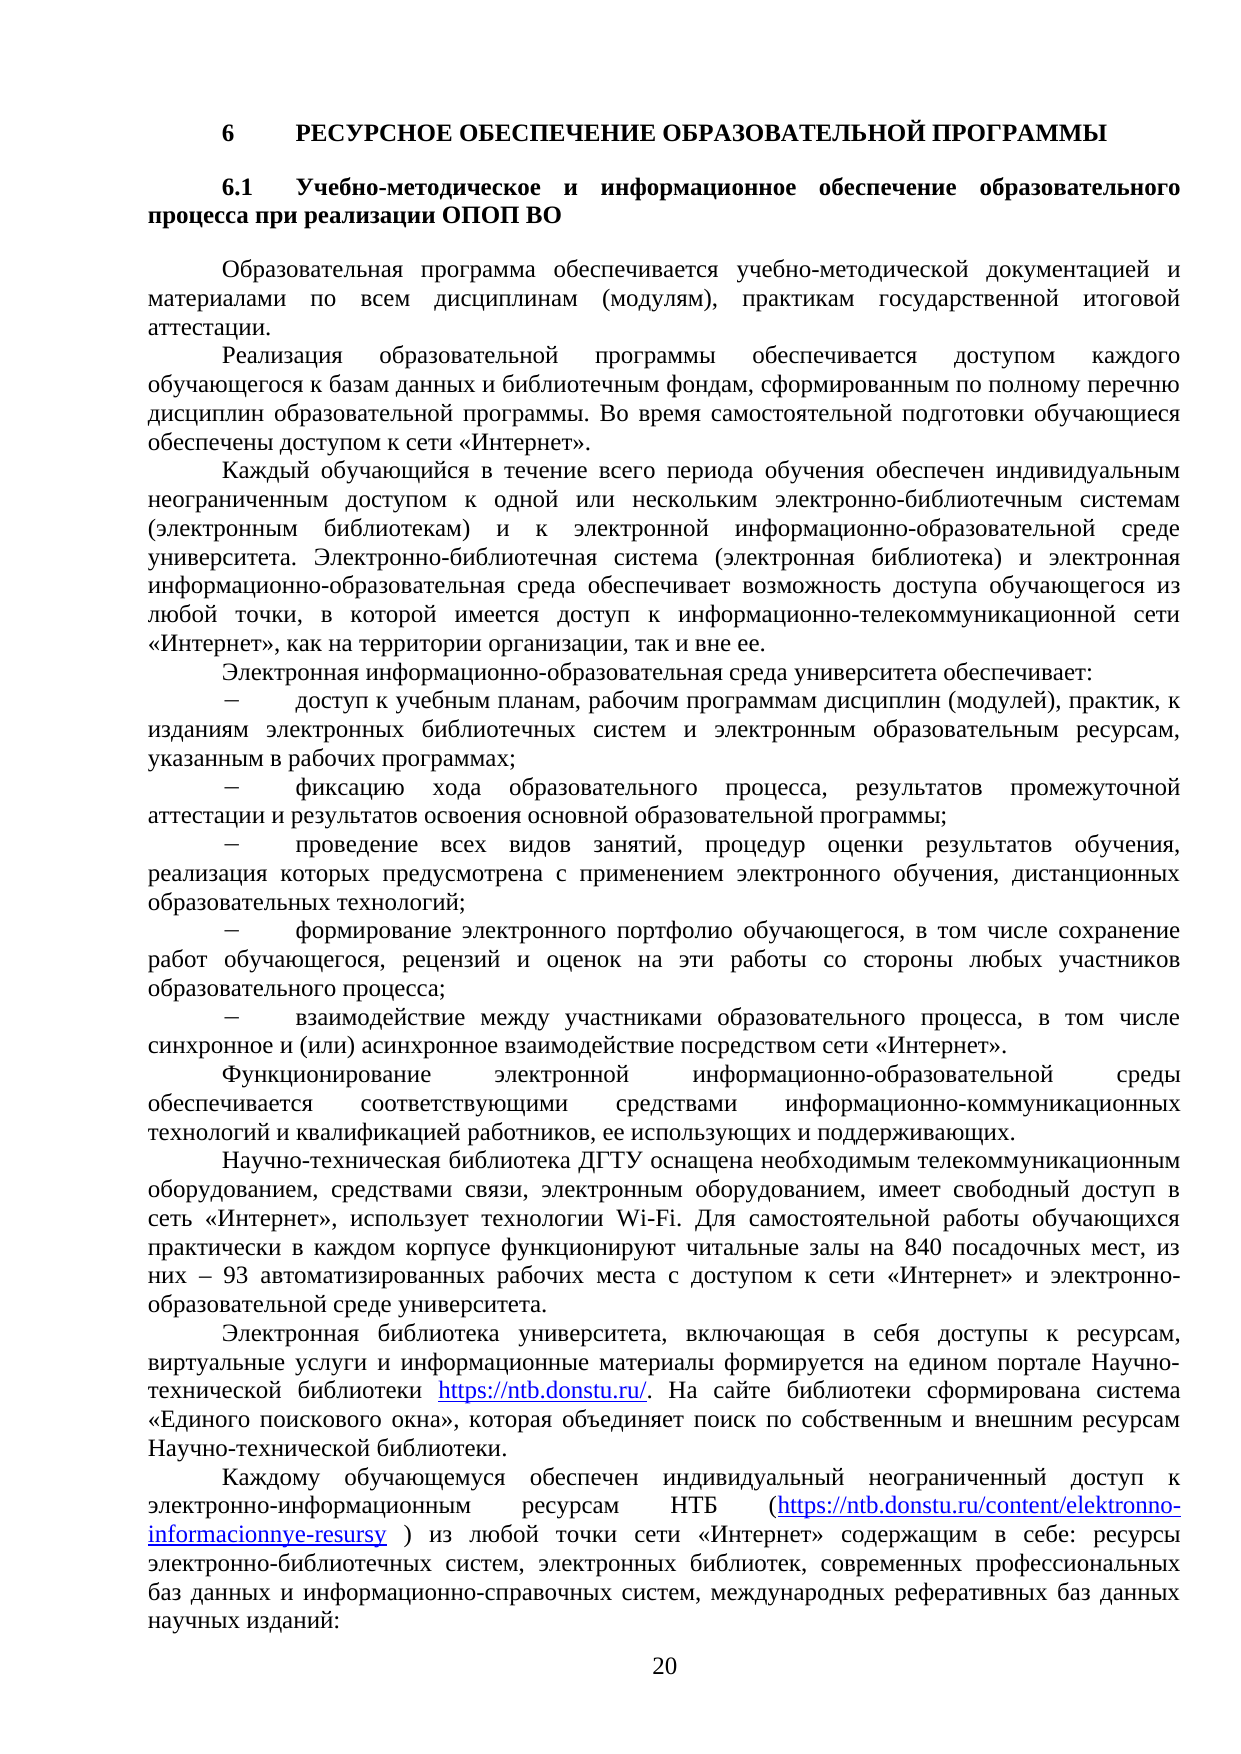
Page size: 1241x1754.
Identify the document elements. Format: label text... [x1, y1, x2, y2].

list формирование электронного портфолио обучающегося, в том числе сохранение работ обучающегося, рецензий и оценок на эти работы со стороны любых участников образовательного процесса; [148, 916, 1181, 1002]
subtitle Учебно-методическое и информационное обеспечение образовательного процесса при реализации ОПОП ВО [148, 172, 1181, 229]
list проведение всех видов занятий, процедур оценки результатов обучения, реализация которых предусмотрена с применением электронного обучения, дистанционных образовательных технологий; [148, 829, 1181, 916]
list фиксацию хода образовательного процесса, результатов промежуточной аттестации и результатов освоения основной образовательной программы; [148, 772, 1181, 829]
subtitle РЕСУРСНОЕ ОБЕСПЕЧЕНИЕ ОБРАЗОВАТЕЛЬНОЙ ПРОГРАММЫ [148, 118, 1181, 147]
text Электронная библиотека университета, включающая в себя доступы к ресурсам, виртуальные услуги и информационные материалы формируется на едином портале Научно-технической библиотеки https://ntb.donstu.ru/. На сайте библиотеки сформирована система «Единого поискового окна», которая объединяет поиск по собственным и внешним ресурсам Научно-технической библиотеки. [148, 1318, 1181, 1462]
text Каждому обучающемуся обеспечен индивидуальный неограниченный доступ к электронно-информационным ресурсам НТБ (https://ntb.donstu.ru/content/elektronno-informacionnye-resursy ) из любой точки сети «Интернет» содержащим в себе: ресурсы электронно-библиотечных систем, электронных библиотек, современных профессиональных баз данных и информационно-справочных систем, международных реферативных баз данных научных изданий: [148, 1462, 1181, 1634]
list взаимодействие между участниками образовательного процесса, в том числе синхронное и (или) асинхронное взаимодействие посредством сети «Интернет». [148, 1002, 1181, 1059]
text Каждый обучающийся в течение всего периода обучения обеспечен индивидуальным неограниченным доступом к одной или нескольким электронно-библиотечным системам (электронным библиотекам) и к электронной информационно-образовательной среде университета. Электронно-библиотечная система (электронная библиотека) и электронная информационно-образовательная среда обеспечивает возможность доступа обучающегося из любой точки, в которой имеется доступ к информационно-телекоммуникационной сети «Интернет», как на территории организации, так и вне ее. [148, 456, 1181, 657]
text Образовательная программа обеспечивается учебно-методической документацией и материалами по всем дисциплинам (модулям), практикам государственной итоговой аттестации. [148, 254, 1181, 341]
list доступ к учебным планам, рабочим программам дисциплин (модулей), практик, к изданиям электронных библиотечных систем и электронным образовательным ресурсам, указанным в рабочих программах; [148, 686, 1181, 772]
text Функционирование электронной информационно-образовательной среды обеспечивается соответствующими средствами информационно-коммуникационных технологий и квалификацией работников, ее использующих и поддерживающих. [148, 1059, 1181, 1146]
text Реализация образовательной программы обеспечивается доступом каждого обучающегося к базам данных и библиотечным фондам, сформированным по полному перечню дисциплин образовательной программы. Во время самостоятельной подготовки обучающиеся обеспечены доступом к сети «Интернет». [148, 341, 1181, 456]
text Научно-техническая библиотека ДГТУ оснащена необходимым телекоммуникационным оборудованием, средствами связи, электронным оборудованием, имеет свободный доступ в сеть «Интернет», использует технологии Wi-Fi. Для самостоятельной работы обучающихся практически в каждом корпусе функционируют читальные залы на 840 посадочных мест, из них – 93 автоматизированных рабочих места с доступом к сети «Интернет» и электронно-образовательной среде университета. [148, 1146, 1181, 1318]
text Электронная информационно-образовательная среда университета обеспечивает: [148, 657, 1181, 686]
